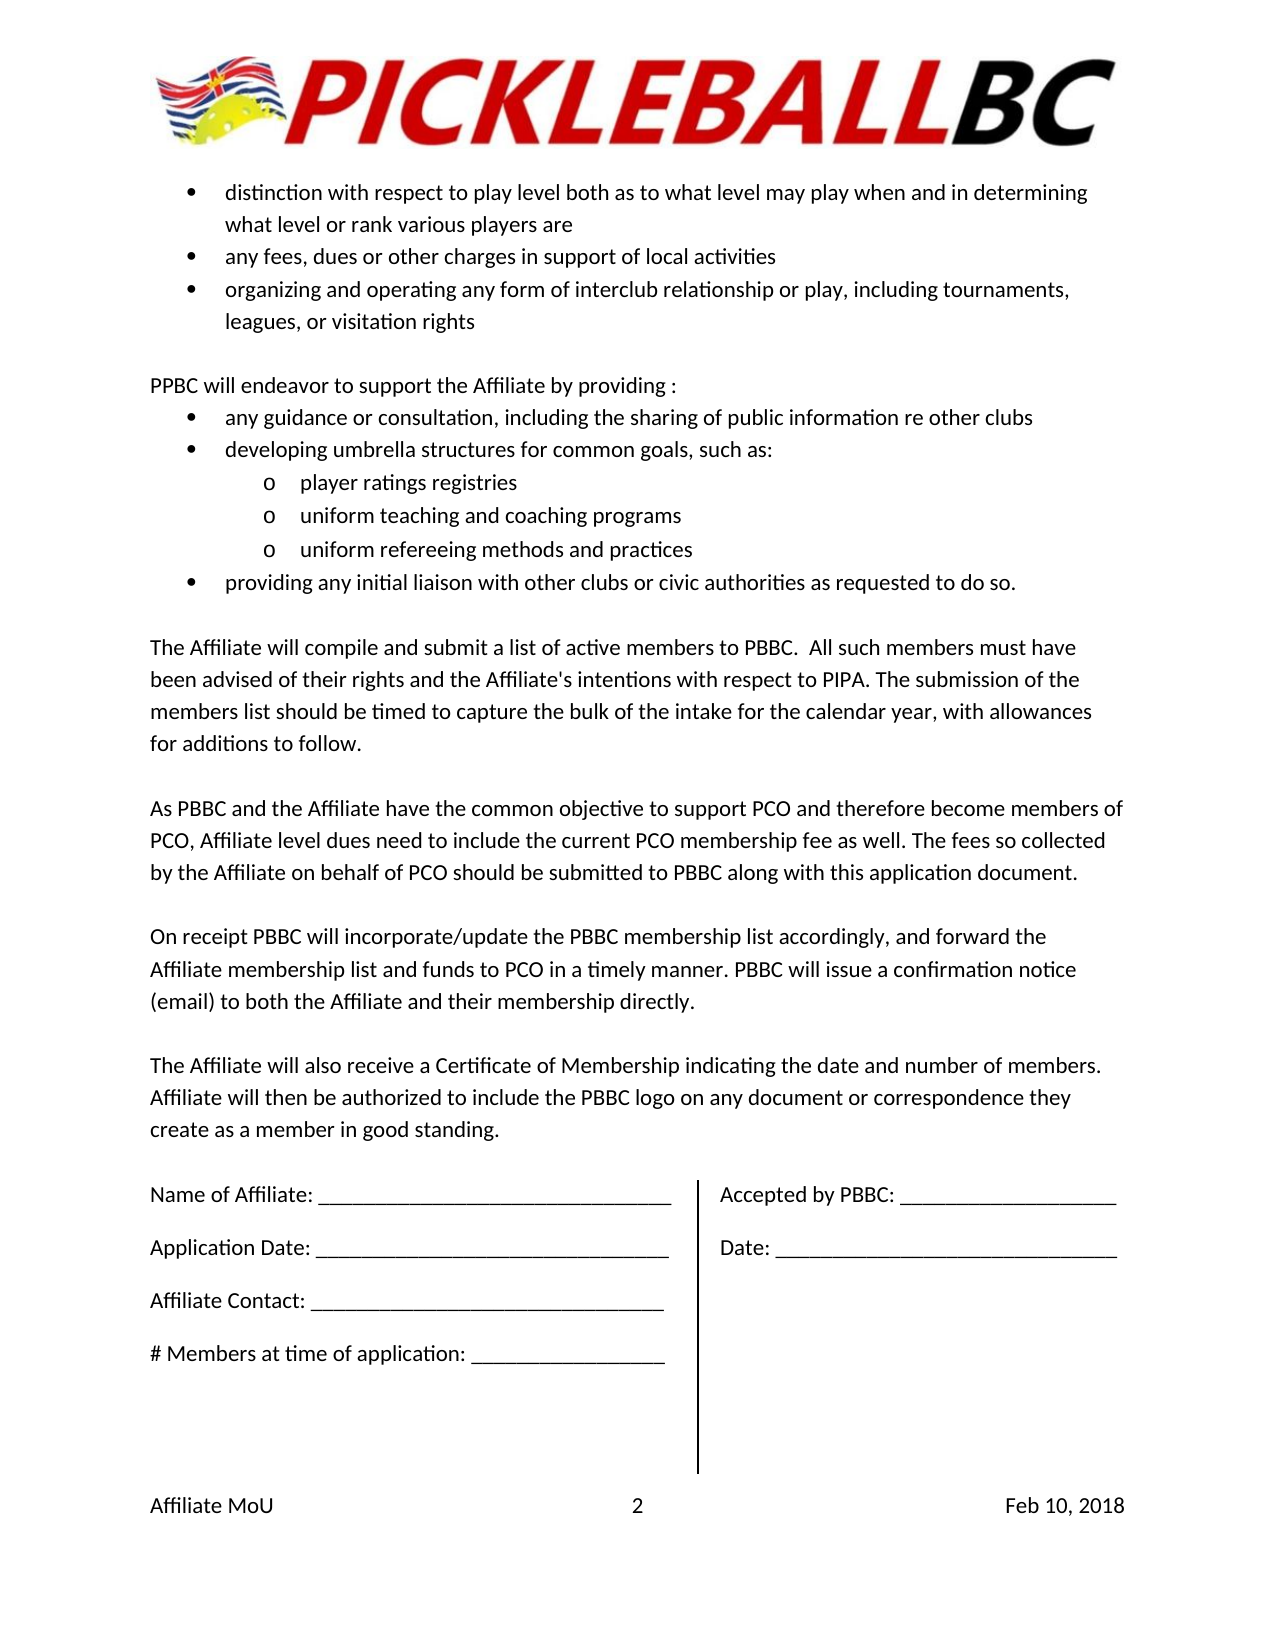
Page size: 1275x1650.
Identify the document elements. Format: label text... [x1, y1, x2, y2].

list any fees, dues or other charges in support of local activities [187, 242, 1125, 271]
text As PBBC and the Affiliate have the common objective to support PCO and therefore become members of PCO, Affiliate level dues need to include the current PCO membership fee as well. The fees so collected by the Affiliate on behalf of PCO should be submitted to PBBC along with this application document. [150, 794, 1125, 886]
list distinction with respect to play level both as to what level may play when and in determining what level or rank various players are [187, 178, 1125, 238]
text Name of Affiliate: _______________________________ [150, 1180, 675, 1208]
picture [150, 56, 1125, 149]
list developing umbrella structures for common goals, such as: [187, 436, 1125, 464]
text PPBC will endeavor to support the Affiliate by providing : [150, 371, 1125, 399]
list uniform teaching and coaching programs [262, 501, 1125, 531]
list player ratings registries [262, 468, 1125, 497]
list providing any initial liaison with other clubs or civic authorities as requested to do so. [187, 568, 1125, 596]
text On receipt PBBC will incorporate/update the PBBC membership list accordingly, and forward the Affiliate membership list and funds to PCO in a timely manner. PBBC will issue a confirmation notice (email) to both the Affiliate and their membership directly. [150, 922, 1125, 1015]
text # Members at time of application: _________________ [150, 1339, 675, 1367]
list any guidance or consultation, including the sharing of public information re other clubs [187, 403, 1125, 431]
list organizing and operating any form of interclub relationship or play, including tournaments, leagues, or visitation rights [187, 275, 1125, 335]
text Application Date: _______________________________ [150, 1233, 675, 1261]
text Affiliate Contact: _______________________________ [150, 1286, 675, 1314]
text Date: ______________________________ [720, 1233, 1125, 1261]
list uniform refereeing methods and practices [262, 535, 1125, 564]
text The Affiliate will also receive a Certificate of Membership indicating the date and number of members. Affiliate will then be authorized to include the PBBC logo on any document or correspondence they create as a member in good standing. [150, 1051, 1125, 1144]
text The Affiliate will compile and submit a list of active members to PBBC. All such members must have been advised of their rights and the Affiliate's intentions with respect to PIPA. The submission of the members list should be timed to capture the bulk of the intake for the calendar year, with allowances for additions to follow. [150, 633, 1125, 757]
text Accepted by PBBC: ___________________ [720, 1180, 1125, 1208]
